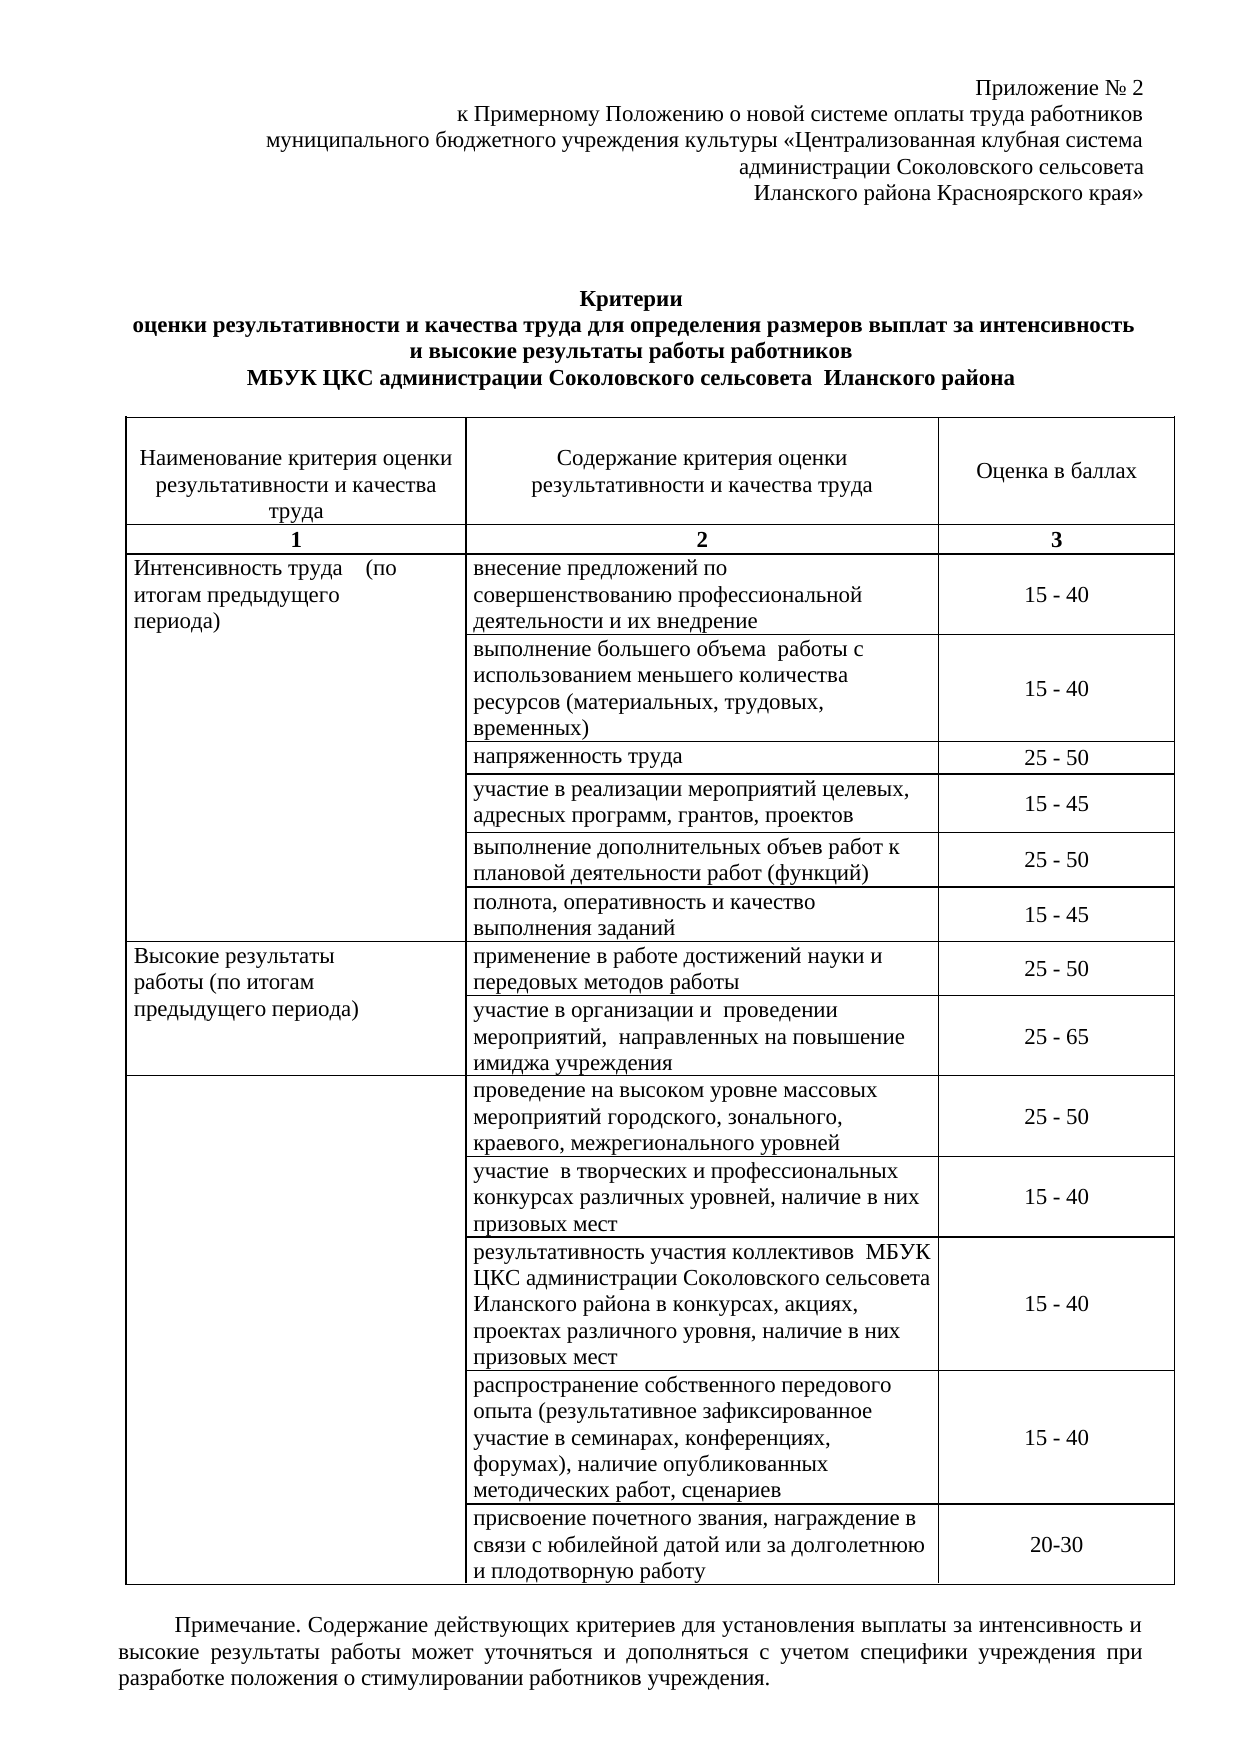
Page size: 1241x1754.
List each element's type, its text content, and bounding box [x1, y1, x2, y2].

text к Примерному Положению о новой системе оплаты труда работников [118, 100, 1144, 127]
table_cell Интенсивность труда (по итогам предыдущего периода) [127, 555, 465, 941]
table_cell выполнение большего объема работы с использованием меньшего количества ресурсов (материальных, трудовых, временных) [467, 635, 938, 741]
table_header Наименование критерия оценки результативности и качества труда [127, 418, 465, 523]
table_cell 20-30 [939, 1505, 1174, 1583]
table_cell участие в реализации мероприятий целевых, адресных программ, грантов, проектов [467, 775, 938, 831]
table_cell присвоение почетного звания, награждение в связи с юбилейной датой или за долголетнюю и плодотворную работу [467, 1505, 938, 1583]
table_cell 25 - 50 [939, 942, 1174, 995]
table_cell 15 - 40 [939, 1238, 1174, 1369]
table_cell полнота, оперативность и качество выполнения заданий [467, 888, 938, 941]
table_cell 15 - 45 [939, 888, 1174, 941]
table_cell напряженность труда [467, 742, 938, 773]
table_cell 3 [939, 525, 1174, 553]
table_cell внесение предложений по совершенствованию профессиональной деятельности и их внедрение [467, 555, 938, 633]
table_cell 2 [467, 525, 938, 553]
table_cell 15 - 40 [939, 1157, 1174, 1236]
table_cell применение в работе достижений науки и передовых методов работы [467, 942, 938, 995]
table_cell распространение собственного передового опыта (результативное зафиксированное участие в семинарах, конференциях, форумах), наличие опубликованных методических работ, сценариев [467, 1371, 938, 1503]
table_cell участие в творческих и профессиональных конкурсах различных уровней, наличие в них призовых мест [467, 1157, 938, 1236]
table_header Содержание критерия оценки результативности и качества труда [467, 418, 938, 523]
table_cell 15 - 40 [939, 635, 1174, 741]
table_cell 15 - 40 [939, 555, 1174, 633]
table_cell [127, 1076, 465, 1583]
table_cell 25 - 50 [939, 1076, 1174, 1156]
text Примечание. Содержание действующих критериев для установления выплаты за интенсивность и высокие результаты работы может уточняться и дополняться с учетом специфики учреждения при разработке положения о стимулировании работников учреждения. [118, 1611, 1144, 1690]
table_cell проведение на высоком уровне массовых мероприятий городского, зонального, краевого, межрегионального уровней [467, 1076, 938, 1156]
table_cell участие в организации и проведении мероприятий, направленных на повышение имиджа учреждения [467, 996, 938, 1075]
table_cell 25 - 65 [939, 996, 1174, 1075]
table_cell 25 - 50 [939, 833, 1174, 886]
text МБУК ЦКС администрации Соколовского сельсовета Иланского района [118, 364, 1144, 390]
text Критерии [118, 285, 1144, 311]
table_cell 25 - 50 [939, 742, 1174, 773]
text Приложение № 2 [118, 74, 1144, 100]
table_cell 15 - 40 [939, 1371, 1174, 1503]
table_cell результативность участия коллективов МБУК ЦКС администрации Соколовского сельсовета Иланского района в конкурсах, акциях, проектах различного уровня, наличие в них призовых мест [467, 1238, 938, 1369]
table_cell 1 [127, 525, 465, 553]
text муниципального бюджетного учреждения культуры «Централизованная клубная система администрации Соколовского сельсовета [118, 127, 1144, 179]
table_cell 15 - 45 [939, 775, 1174, 831]
table_header Оценка в баллах [939, 418, 1174, 523]
text Иланского района Красноярского края» [118, 179, 1144, 206]
text оценки результативности и качества труда для определения размеров выплат за интенсивность и высокие результаты работы работников [118, 311, 1144, 364]
table_cell Высокие результаты работы (по итогам предыдущего периода) [127, 942, 465, 1075]
table_cell выполнение дополнительных объев работ к плановой деятельности работ (функций) [467, 833, 938, 886]
